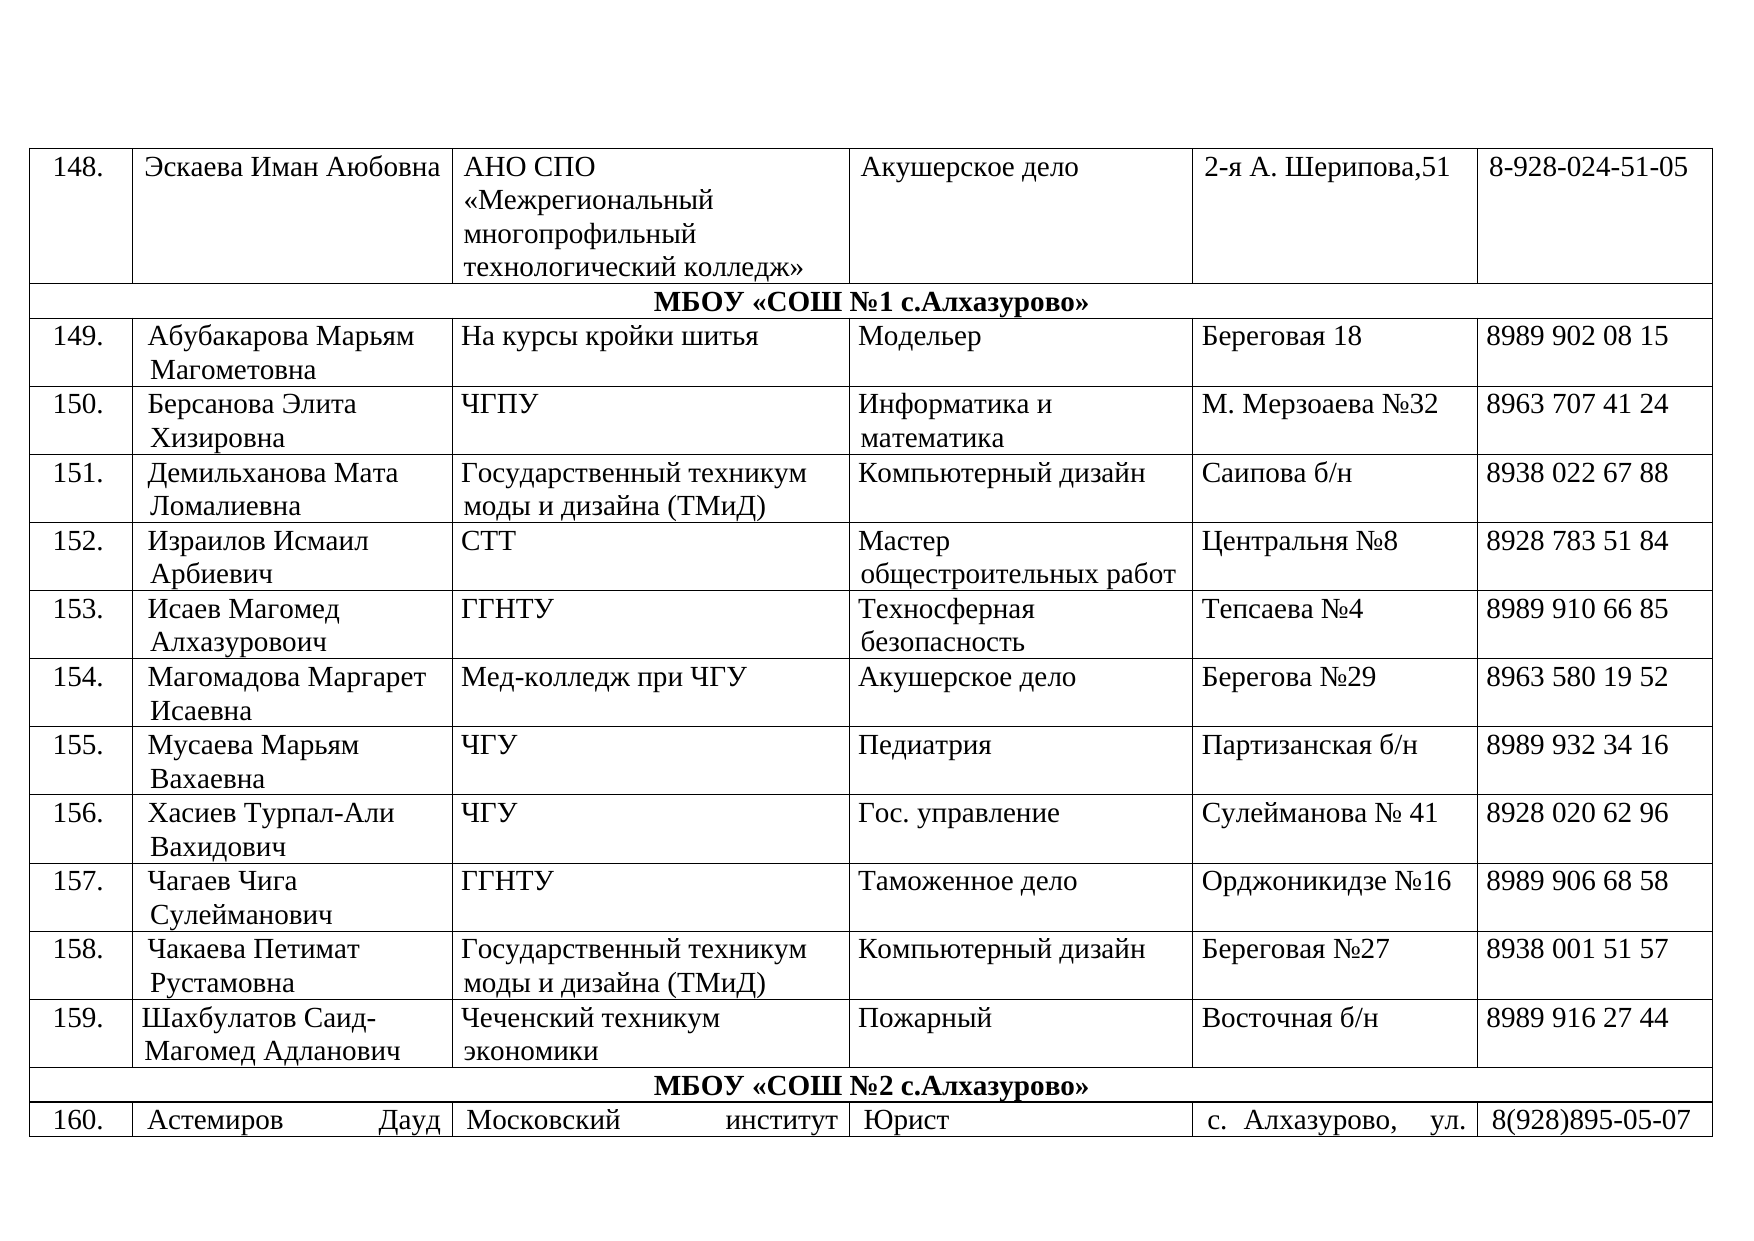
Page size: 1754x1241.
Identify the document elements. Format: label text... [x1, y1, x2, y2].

table_cell Хасиев Турпал-Али Вахидович [133, 795, 452, 862]
table_cell Государственный техникум моды и дизайна (ТМиД) [453, 455, 849, 522]
table_cell [30, 591, 132, 658]
table_cell 8928 783 51 84 [1478, 523, 1712, 590]
table_cell [30, 659, 132, 726]
table_cell Пожарный [850, 1000, 1192, 1067]
table_cell [30, 795, 132, 862]
table_cell Магомадова Маргарет Исаевна [133, 659, 452, 726]
table_cell 8938 001 51 57 [1478, 932, 1712, 999]
table_cell Партизанская б/н [1193, 727, 1477, 794]
table_cell ГГНТУ [453, 591, 849, 658]
table_cell Юрист [850, 1103, 1192, 1136]
table_cell Израилов Исмаил Арбиевич [133, 523, 452, 590]
table_cell 8963 707 41 24 [1478, 387, 1712, 454]
table_cell 8-928-024-51-05 [1478, 149, 1712, 283]
table_cell ЧГУ [453, 727, 849, 794]
table_cell 8989 906 68 58 [1478, 864, 1712, 931]
table_cell 8989 916 27 44 [1478, 1000, 1712, 1067]
table_cell Акушерское дело [850, 149, 1192, 283]
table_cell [133, 1103, 452, 1136]
table_cell [30, 864, 132, 931]
table_cell М. Мерзоаева №32 [1193, 387, 1477, 454]
table_cell Техносферная безопасность [850, 591, 1192, 658]
table_cell Демильханова Мата Ломалиевна [133, 455, 452, 522]
table_cell Государственный техникум моды и дизайна (ТМиД) [453, 932, 849, 999]
table_cell ЧГПУ [453, 387, 849, 454]
table_cell Компьютерный дизайн [850, 455, 1192, 522]
table_cell Акушерское дело [850, 659, 1192, 726]
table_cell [453, 1103, 849, 1136]
table_cell Шахбулатов Саид-Магомед Адланович [133, 1000, 452, 1067]
table_cell Чеченский техникум экономики [453, 1000, 849, 1067]
table_cell 8989 932 34 16 [1478, 727, 1712, 794]
table_cell ГГНТУ [453, 864, 849, 931]
table_cell Таможенное дело [850, 864, 1192, 931]
table_cell Компьютерный дизайн [850, 932, 1192, 999]
table_cell Мастер общестроительных работ [850, 523, 1192, 590]
table_cell Тепсаева №4 [1193, 591, 1477, 658]
table_cell Модельер [850, 319, 1192, 386]
table_cell [30, 727, 132, 794]
table_cell На курсы кройки шитья [453, 319, 849, 386]
table_cell 8989 902 08 15 [1478, 319, 1712, 386]
table_cell 8989 910 66 85 [1478, 591, 1712, 658]
table_cell АНО СПО «Межрегиональный многопрофильный технологический колледж» [453, 149, 849, 283]
table_cell 8963 580 19 52 [1478, 659, 1712, 726]
table_cell МБОУ «СОШ №2 с.Алхазурово» [30, 1068, 1712, 1101]
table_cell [1193, 1103, 1477, 1136]
table_cell [30, 149, 132, 283]
table_cell [30, 523, 132, 590]
table_cell [30, 387, 132, 454]
table_cell 8(928)895-05-07 [1478, 1103, 1712, 1136]
table_cell Информатика и математика [850, 387, 1192, 454]
table_cell Чагаев Чига Сулейманович [133, 864, 452, 931]
table_cell [30, 932, 132, 999]
table_cell 2-я А. Шерипова,51 [1193, 149, 1477, 283]
table_cell Берегова №29 [1193, 659, 1477, 726]
table_cell Гос. управление [850, 795, 1192, 862]
table_cell МБОУ «СОШ №1 с.Алхазурово» [30, 284, 1712, 317]
table_cell Береговая №27 [1193, 932, 1477, 999]
table_cell [30, 455, 132, 522]
table_cell Мед-колледж при ЧГУ [453, 659, 849, 726]
table_cell 8938 022 67 88 [1478, 455, 1712, 522]
table_cell Эскаева Иман Аюбовна [133, 149, 452, 283]
table_cell Орджоникидзе №16 [1193, 864, 1477, 931]
table_cell [30, 319, 132, 386]
table_cell Чакаева Петимат Рустамовна [133, 932, 452, 999]
table_cell Сулейманова № 41 [1193, 795, 1477, 862]
table_cell Мусаева Марьям Вахаевна [133, 727, 452, 794]
table_cell Саипова б/н [1193, 455, 1477, 522]
table_cell Абубакарова Марьям Магометовна [133, 319, 452, 386]
table_cell Береговая 18 [1193, 319, 1477, 386]
table_cell Восточная б/н [1193, 1000, 1477, 1067]
table_cell Исаев Магомед Алхазуровоич [133, 591, 452, 658]
table_cell СТТ [453, 523, 849, 590]
table_cell [30, 1000, 132, 1067]
table_cell Берсанова Элита Хизировна [133, 387, 452, 454]
table_cell ЧГУ [453, 795, 849, 862]
table_cell Центральня №8 [1193, 523, 1477, 590]
table_cell [30, 1103, 132, 1136]
table_cell Педиатрия [850, 727, 1192, 794]
table_cell 8928 020 62 96 [1478, 795, 1712, 862]
